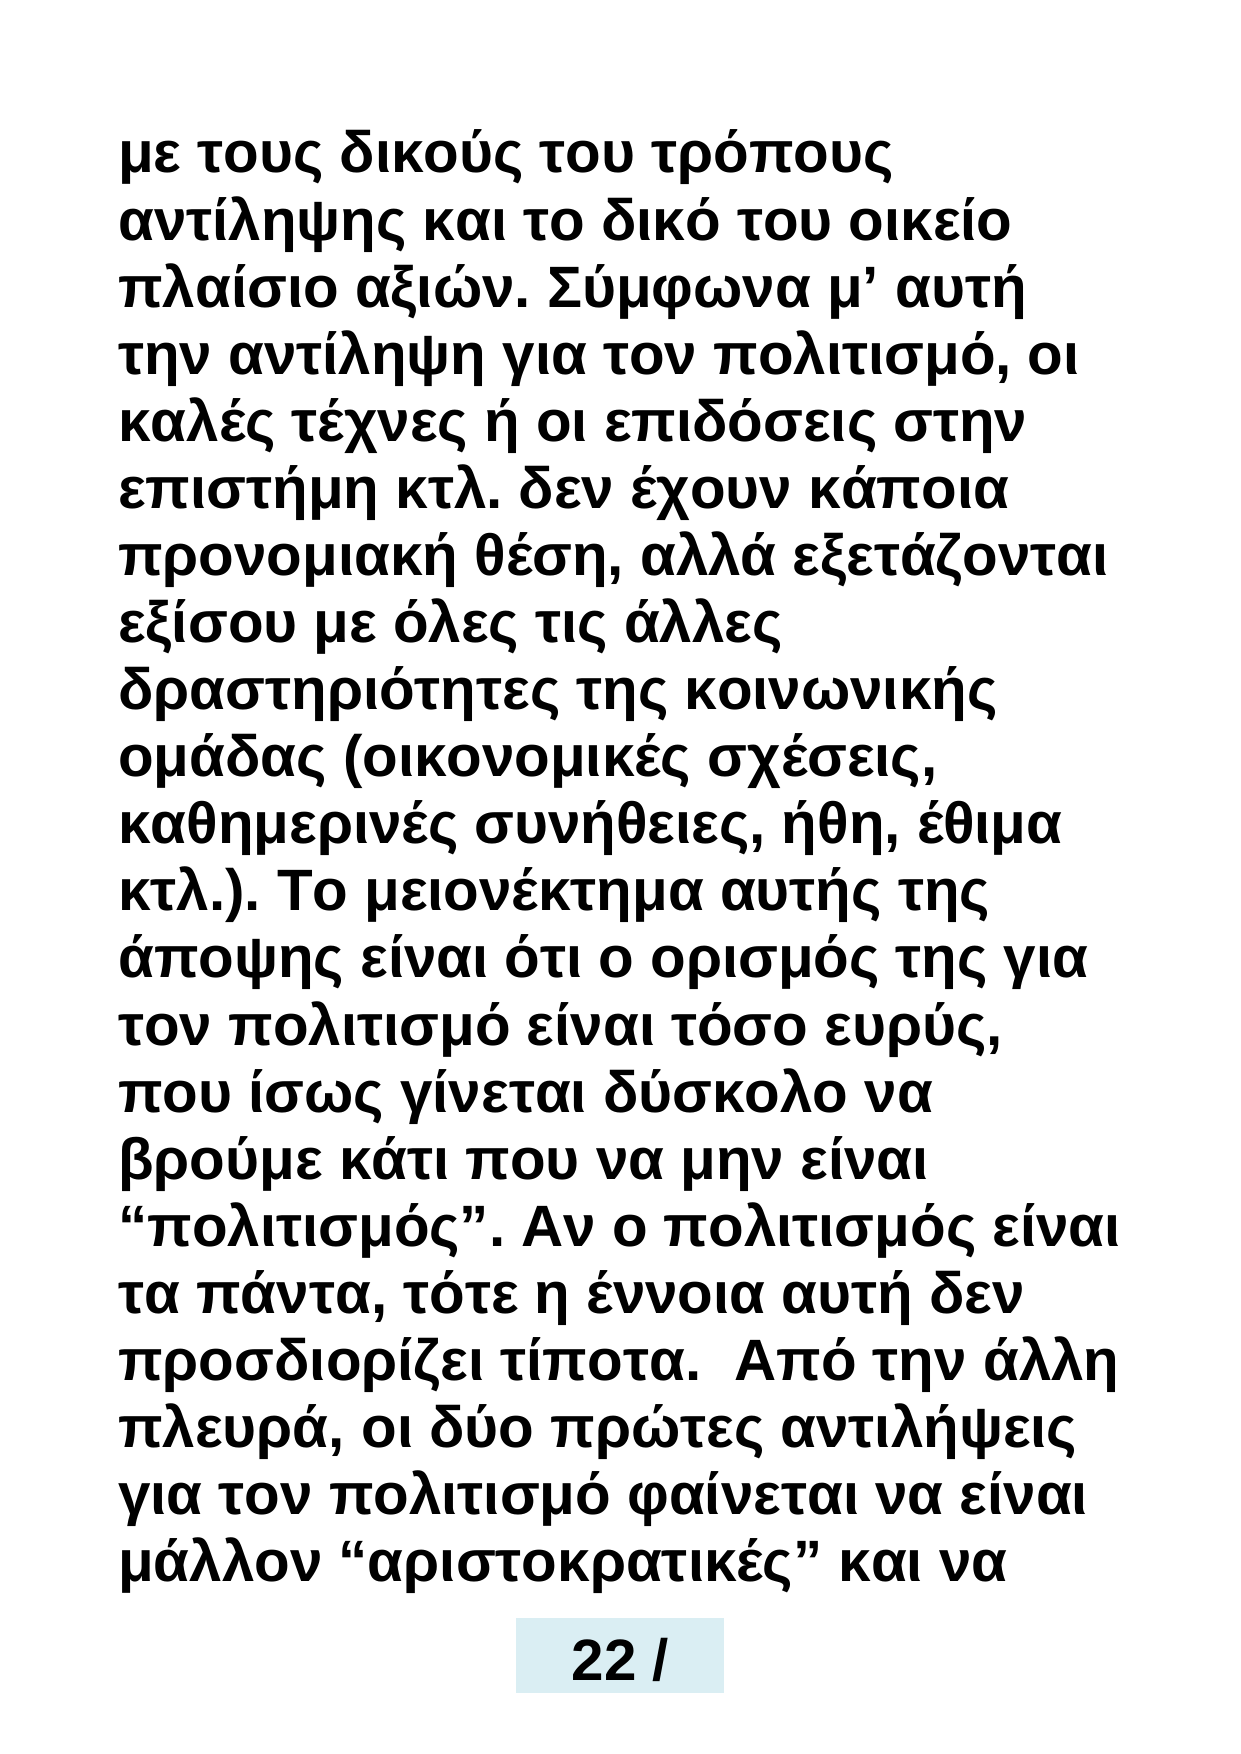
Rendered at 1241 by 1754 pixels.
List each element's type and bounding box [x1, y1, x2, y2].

text [118, 118, 1122, 1594]
